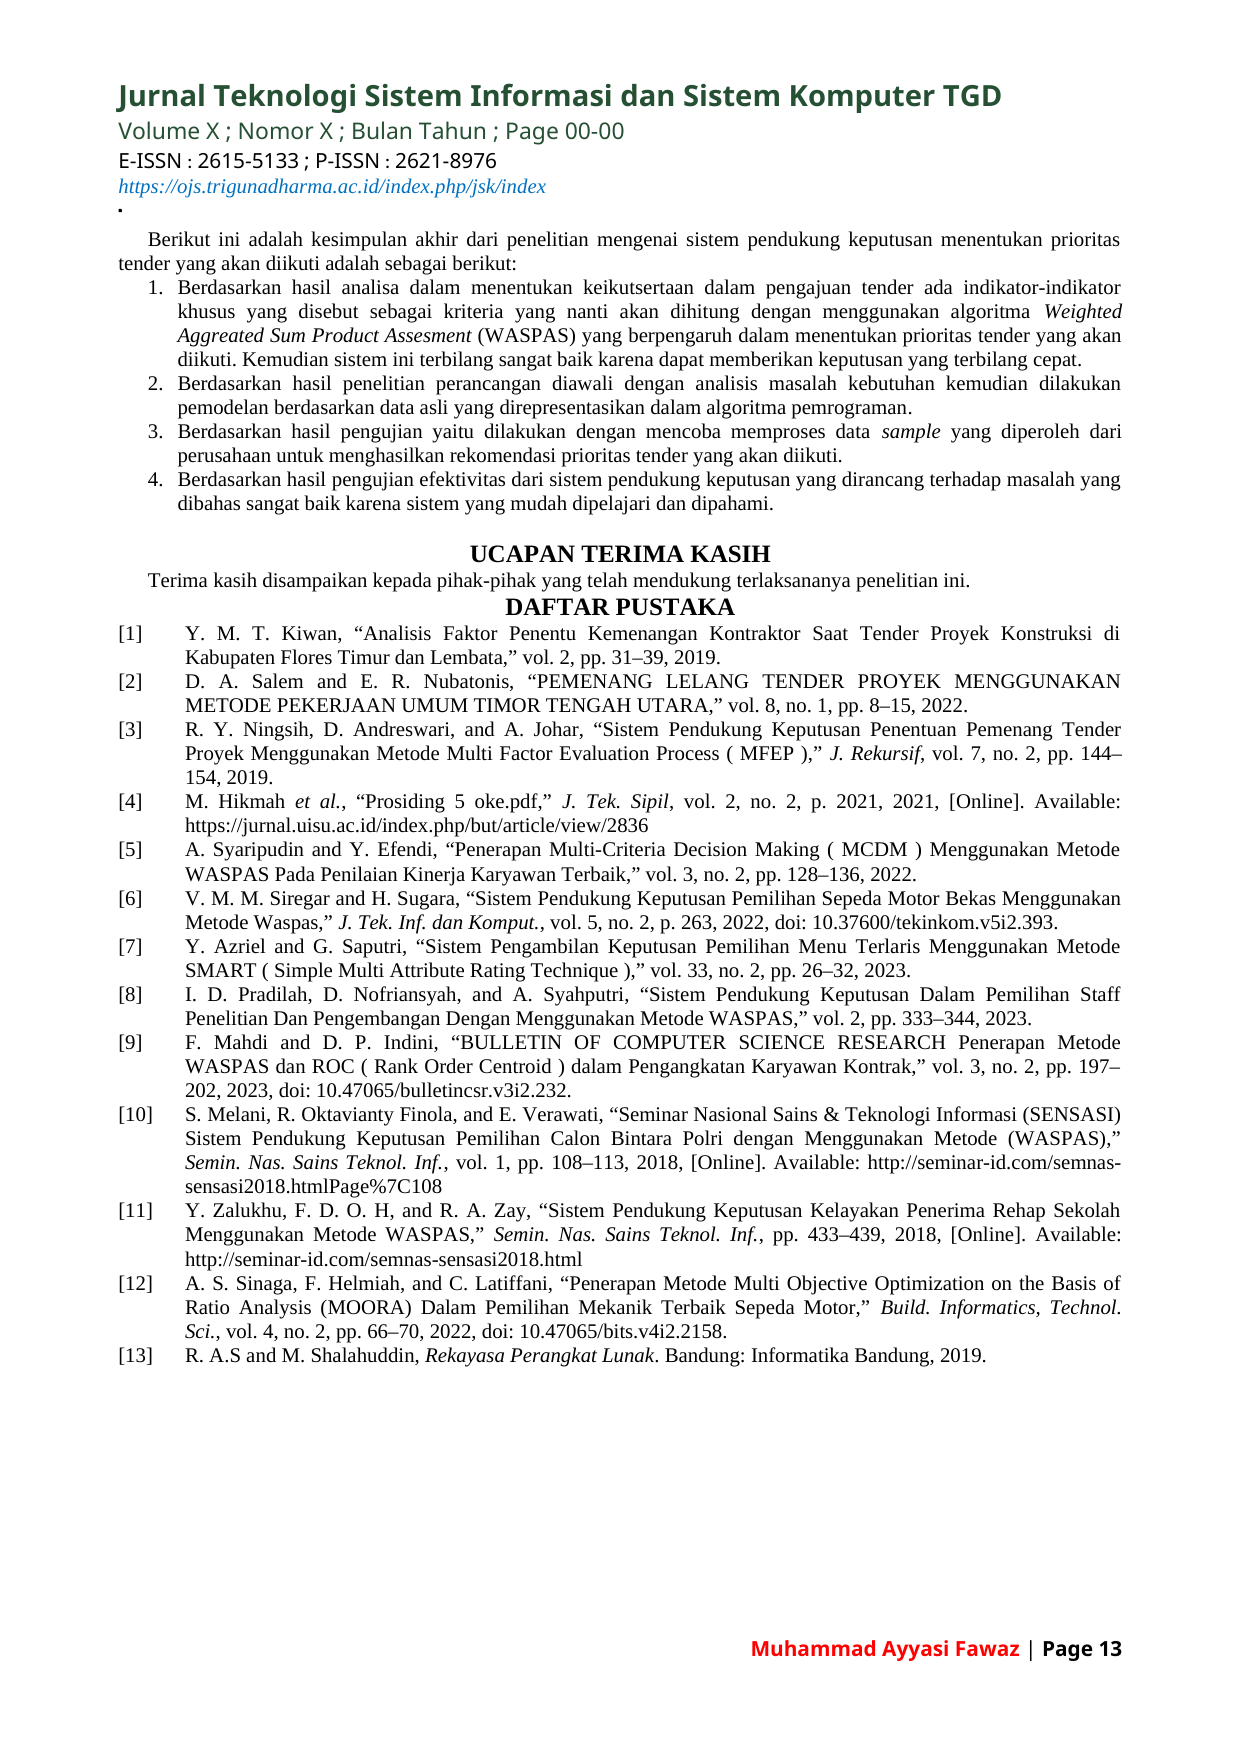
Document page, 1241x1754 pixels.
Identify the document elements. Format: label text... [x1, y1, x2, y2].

text [2] D. A. Salem and E. R. Nubatonis, “PEMENANG LELANG TENDER PROYEK MENGGUNAKAN METODE PEKERJAAN UMUM TIMOR TENGAH UTARA,” vol. 8, no. 1, pp. 8–15, 2022. [118, 669, 1122, 717]
text [13] R. A.S and M. Shalahuddin, Rekayasa Perangkat Lunak. Bandung: Informatika Bandung, 2019. [118, 1343, 1122, 1367]
text UCAPAN TERIMA KASIH [118, 539, 1122, 568]
text [4] M. Hikmah et al., “Prosiding 5 oke.pdf,” J. Tek. Sipil, vol. 2, no. 2, p. 2021, 2021, [Online]. Available: https://jurnal.uisu.ac.id/index.php/but/article/view/2836 [118, 789, 1122, 837]
text [8] I. D. Pradilah, D. Nofriansyah, and A. Syahputri, “Sistem Pendukung Keputusan Dalam Pemilihan Staff Penelitian Dan Pengembangan Dengan Menggunakan Metode WASPAS,” vol. 2, pp. 333–344, 2023. [118, 982, 1122, 1030]
text [9] F. Mahdi and D. P. Indini, “BULLETIN OF COMPUTER SCIENCE RESEARCH Penerapan Metode WASPAS dan ROC ( Rank Order Centroid ) dalam Pengangkatan Karyawan Kontrak,” vol. 3, no. 2, pp. 197–202, 2023, doi: 10.47065/bulletincsr.v3i2.232. [118, 1030, 1122, 1102]
list Berdasarkan hasil analisa dalam menentukan keikutsertaan dalam pengajuan tender ada indikator-indikator khusus yang disebut sebagai kriteria yang nanti akan dihitung dengan menggunakan algoritma Weighted Aggreated Sum Product Assesment (WASPAS) yang berpengaruh dalam menentukan prioritas tender yang akan diikuti. Kemudian sistem ini terbilang sangat baik karena dapat memberikan keputusan yang terbilang cepat. [148, 274, 1122, 371]
text Terima kasih disampaikan kepada pihak-pihak yang telah mendukung terlaksananya penelitian ini. [118, 568, 1122, 592]
text [10] S. Melani, R. Oktavianty Finola, and E. Verawati, “Seminar Nasional Sains & Teknologi Informasi (SENSASI) Sistem Pendukung Keputusan Pemilihan Calon Bintara Polri dengan Menggunakan Metode (WASPAS),” Semin. Nas. Sains Teknol. Inf., vol. 1, pp. 108–113, 2018, [Online]. Available: http://seminar-id.com/semnas-sensasi2018.htmlPage%7C108 [118, 1102, 1122, 1198]
list Berdasarkan hasil penelitian perancangan diawali dengan analisis masalah kebutuhan kemudian dilakukan pemodelan berdasarkan data asli yang direpresentasikan dalam algoritma pemrograman. [148, 371, 1122, 419]
text [3] R. Y. Ningsih, D. Andreswari, and A. Johar, “Sistem Pendukung Keputusan Penentuan Pemenang Tender Proyek Menggunakan Metode Multi Factor Evaluation Process ( MFEP ),” J. Rekursif, vol. 7, no. 2, pp. 144–154, 2019. [118, 717, 1122, 789]
text [12] A. S. Sinaga, F. Helmiah, and C. Latiffani, “Penerapan Metode Multi Objective Optimization on the Basis of Ratio Analysis (MOORA) Dalam Pemilihan Mekanik Terbaik Sepeda Motor,” Build. Informatics, Technol. Sci., vol. 4, no. 2, pp. 66–70, 2022, doi: 10.47065/bits.v4i2.2158. [118, 1271, 1122, 1343]
text [11] Y. Zalukhu, F. D. O. H, and R. A. Zay, “Sistem Pendukung Keputusan Kelayakan Penerima Rehap Sekolah Menggunakan Metode WASPAS,” Semin. Nas. Sains Teknol. Inf., pp. 433–439, 2018, [Online]. Available: http://seminar-id.com/semnas-sensasi2018.html [118, 1198, 1122, 1271]
list Berdasarkan hasil pengujian yaitu dilakukan dengan mencoba memproses data sample yang diperoleh dari perusahaan untuk menghasilkan rekomendasi prioritas tender yang akan diikuti. [148, 419, 1122, 467]
list Berdasarkan hasil pengujian efektivitas dari sistem pendukung keputusan yang dirancang terhadap masalah yang dibahas sangat baik karena sistem yang mudah dipelajari dan dipahami. [148, 467, 1122, 515]
text [1] Y. M. T. Kiwan, “Analisis Faktor Penentu Kemenangan Kontraktor Saat Tender Proyek Konstruksi di Kabupaten Flores Timur dan Lembata,” vol. 2, pp. 31–39, 2019. [118, 621, 1122, 669]
text Berikut ini adalah kesimpulan akhir dari penelitian mengenai sistem pendukung keputusan menentukan prioritas tender yang akan diikuti adalah sebagai berikut: [118, 226, 1122, 274]
text DAFTAR PUSTAKA [118, 592, 1122, 621]
text [7] Y. Azriel and G. Saputri, “Sistem Pengambilan Keputusan Pemilihan Menu Terlaris Menggunakan Metode SMART ( Simple Multi Attribute Rating Technique ),” vol. 33, no. 2, pp. 26–32, 2023. [118, 934, 1122, 982]
text [6] V. M. M. Siregar and H. Sugara, “Sistem Pendukung Keputusan Pemilihan Sepeda Motor Bekas Menggunakan Metode Waspas,” J. Tek. Inf. dan Komput., vol. 5, no. 2, p. 263, 2022, doi: 10.37600/tekinkom.v5i2.393. [118, 886, 1122, 934]
text [5] A. Syaripudin and Y. Efendi, “Penerapan Multi-Criteria Decision Making ( MCDM ) Menggunakan Metode WASPAS Pada Penilaian Kinerja Karyawan Terbaik,” vol. 3, no. 2, pp. 128–136, 2022. [118, 837, 1122, 886]
